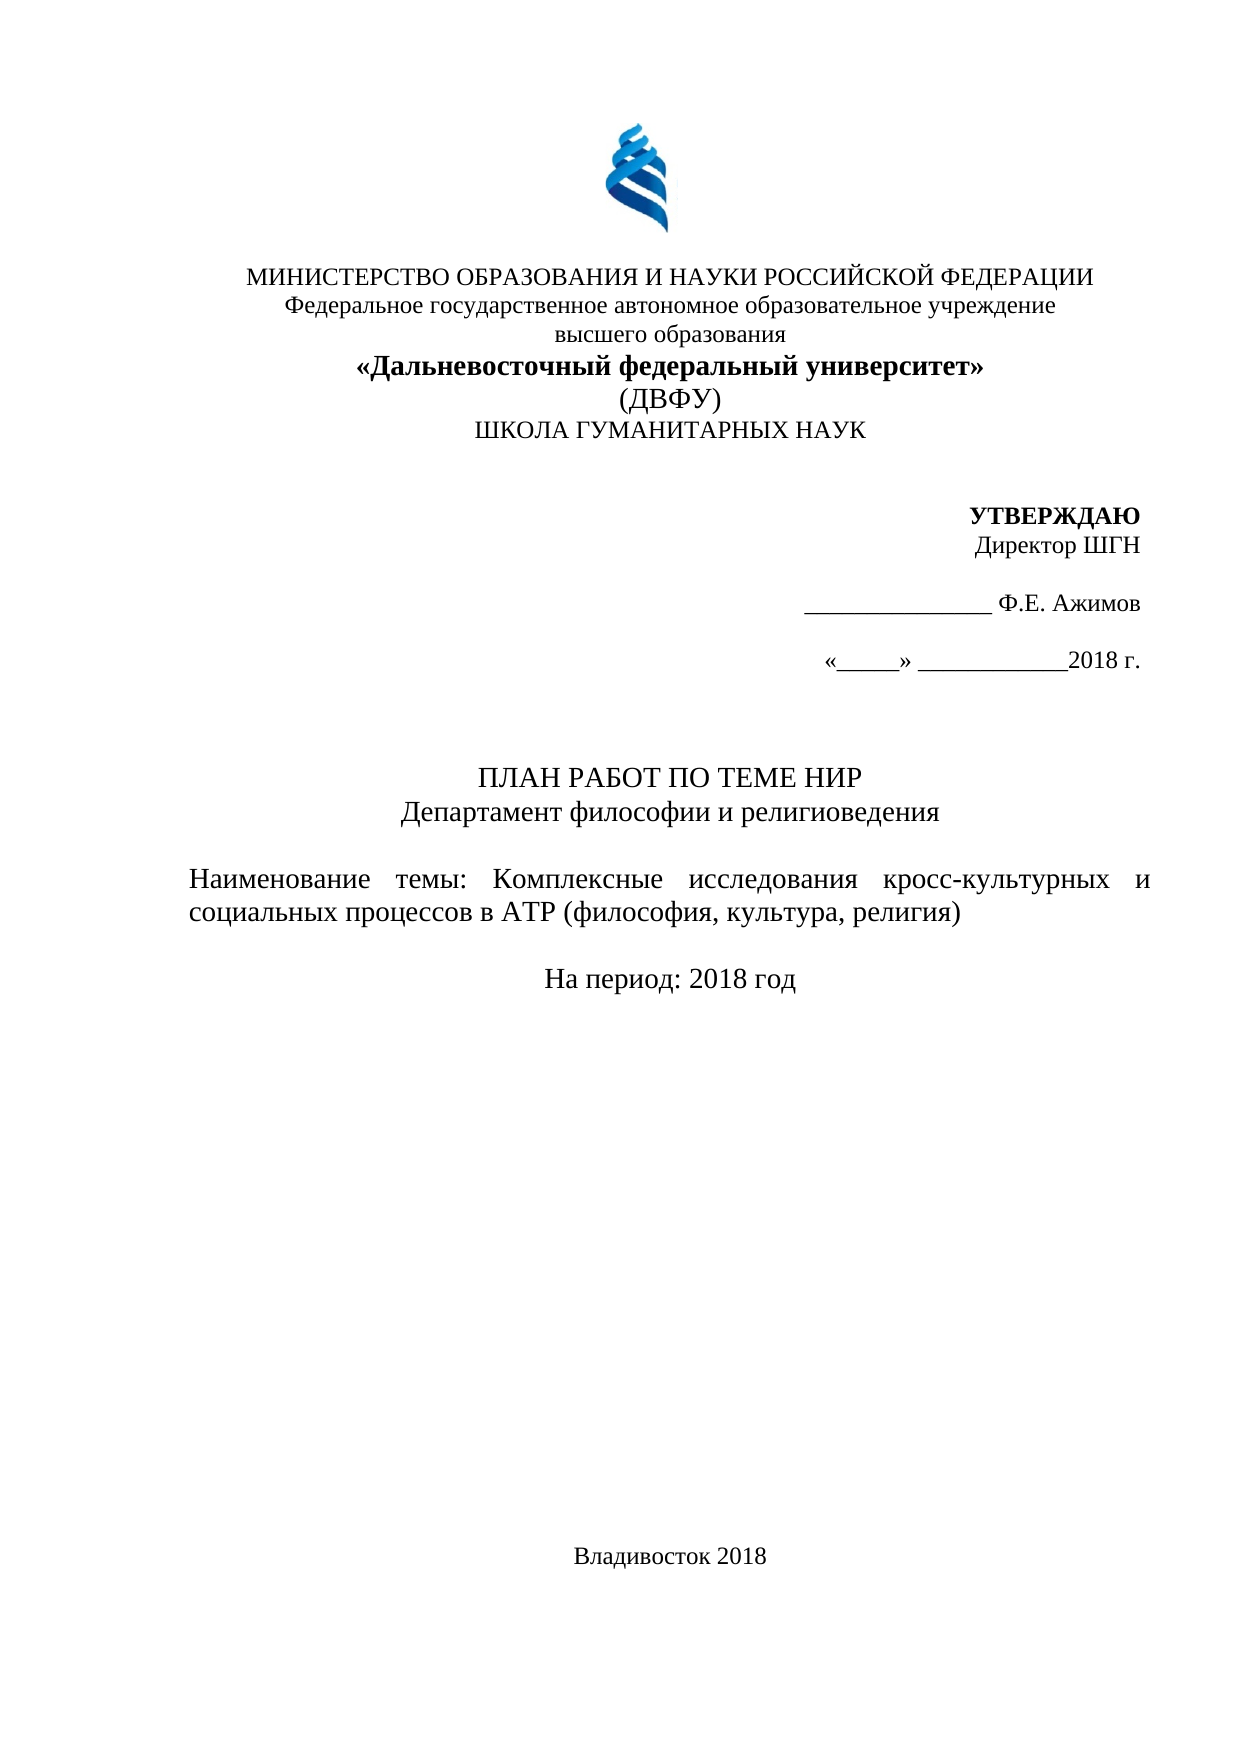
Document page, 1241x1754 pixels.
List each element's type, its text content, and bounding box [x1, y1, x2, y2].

picture [605, 123, 678, 233]
table_header МИНИСТЕРСТВО ОБРАЗОВАНИЯ И НАУКИ рОССИЙСКОЙ ФЕДЕРАЦИИ Федеральное государственное автономное образовательное учреждение высшего образования «Дальневосточный федеральный университет» (ДВФУ) ШКОЛА ГУМАНИТАРНЫХ НАУК ПЛАН РАБОТ ПО ТЕМЕ НИР Департамент философии и религиоведения Наименование темы: Комплексные исследования кросс-культурных и социальных процессов в АТР (философия, культура, религия) На период: 2018 год Владивосток 2018 [177, 118, 1163, 1570]
